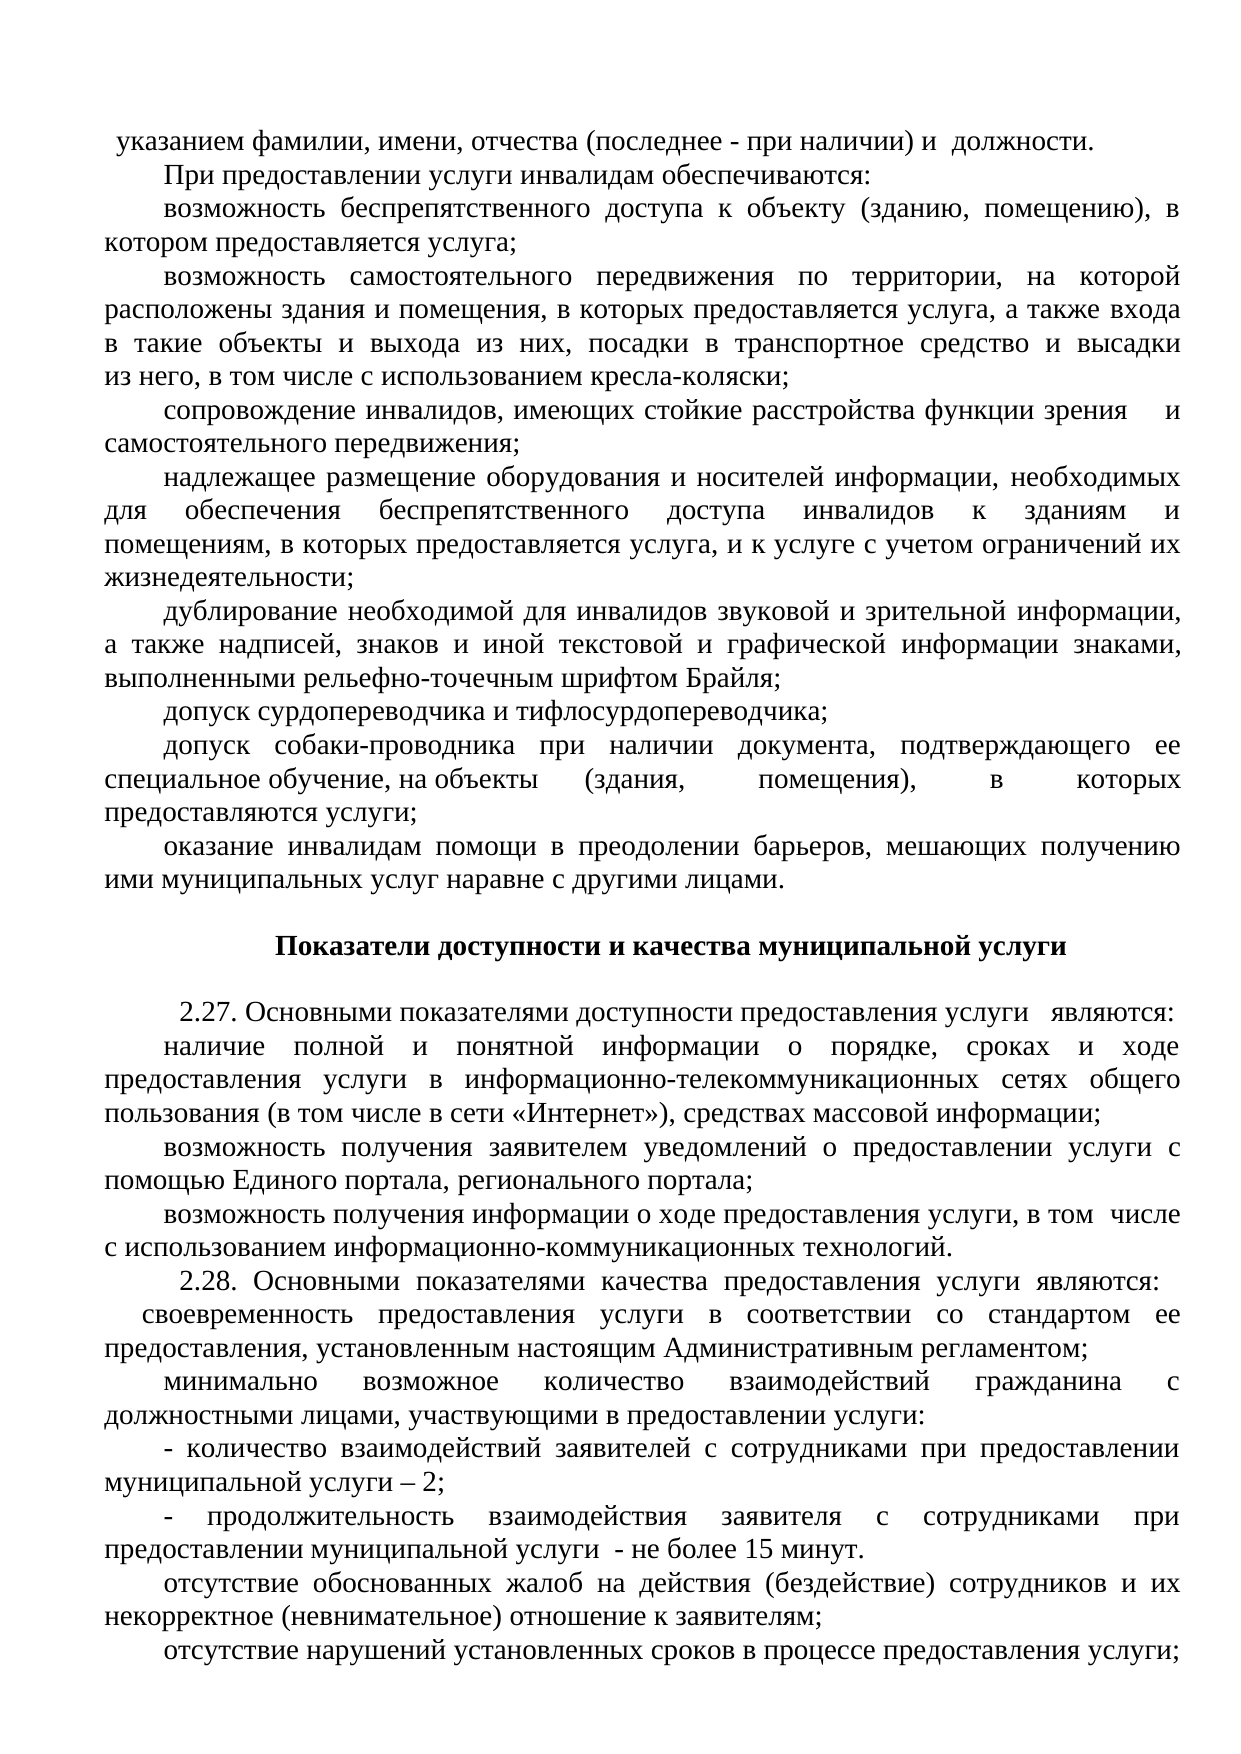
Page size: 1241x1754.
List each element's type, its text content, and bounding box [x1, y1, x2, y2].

text сопровождение инвалидов, имеющих стойкие расстройства функции зрения и самостоятельного передвижения; [104, 392, 1181, 459]
list 2.27. Основными показателями доступности предоставления услуги являются: [104, 994, 1181, 1028]
text возможность получения информации о ходе предоставления услуги, в том числе с использованием информационно-коммуникационных технологий. [104, 1196, 1181, 1263]
text наличие полной и понятной информации о порядке, сроках и ходе предоставления услуги в информационно-телекоммуникационных сетях общего пользования (в том числе в сети «Интернет»), средствах массовой информации; [104, 1028, 1181, 1129]
text отсутствие обоснованных жалоб на действия (бездействие) сотрудников и их некорректное (невнимательное) отношение к заявителям; [104, 1565, 1181, 1632]
text - продолжительность взаимодействия заявителя с сотрудниками при предоставлении муниципальной услуги - не более 15 минут. [104, 1498, 1181, 1565]
text возможность самостоятельного передвижения по территории, на которой расположены здания и помещения, в которых предоставляется услуга, а также входа в такие объекты и выхода из них, посадки в транспортное средство и высадки из него, в том числе с использованием кресла-коляски; [104, 258, 1181, 392]
list 2.28. Основными показателями качества предоставления услуги являются: своевременность предоставления услуги в соответствии со стандартом ее предоставления, установленным настоящим Административным регламентом; [104, 1263, 1181, 1363]
text возможность беспрепятственного доступа к объекту (зданию, помещению), в котором предоставляется услуга; [104, 191, 1181, 258]
text надлежащее размещение оборудования и носителей информации, необходимых для обеспечения беспрепятственного доступа инвалидов к зданиям и помещениям, в которых предоставляется услуга, и к услуге с учетом ограничений их жизнедеятельности; [104, 459, 1181, 593]
text При предоставлении услуги инвалидам обеспечиваются: [104, 157, 1181, 191]
text возможность получения заявителем уведомлений о предоставлении услуги с помощью Единого портала, регионального портала; [104, 1129, 1181, 1196]
text минимально возможное количество взаимодействий гражданина с должностными лицами, участвующими в предоставлении услуги: [104, 1363, 1181, 1431]
text дублирование необходимой для инвалидов звуковой и зрительной информации, а также надписей, знаков и иной текстовой и графической информации знаками, выполненными рельефно-точечным шрифтом Брайля; [104, 593, 1182, 694]
text оказание инвалидам помощи в преодолении барьеров, мешающих получению ими муниципальных услуг наравне с другими лицами. [104, 828, 1182, 895]
text допуск собаки-проводника при наличии документа, подтверждающего ее специальное обучение, на объекты (здания, помещения), в которых предоставляются услуги; [104, 727, 1182, 828]
text Показатели доступности и качества муниципальной услуги [104, 928, 1164, 962]
text отсутствие нарушений установленных сроков в процессе предоставления услуги; [104, 1632, 1181, 1665]
text - количество взаимодействий заявителей с сотрудниками при предоставлении муниципальной услуги – 2; [104, 1431, 1181, 1498]
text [116, 123, 1181, 157]
text допуск сурдопереводчика и тифлосурдопереводчика; [104, 694, 1182, 727]
